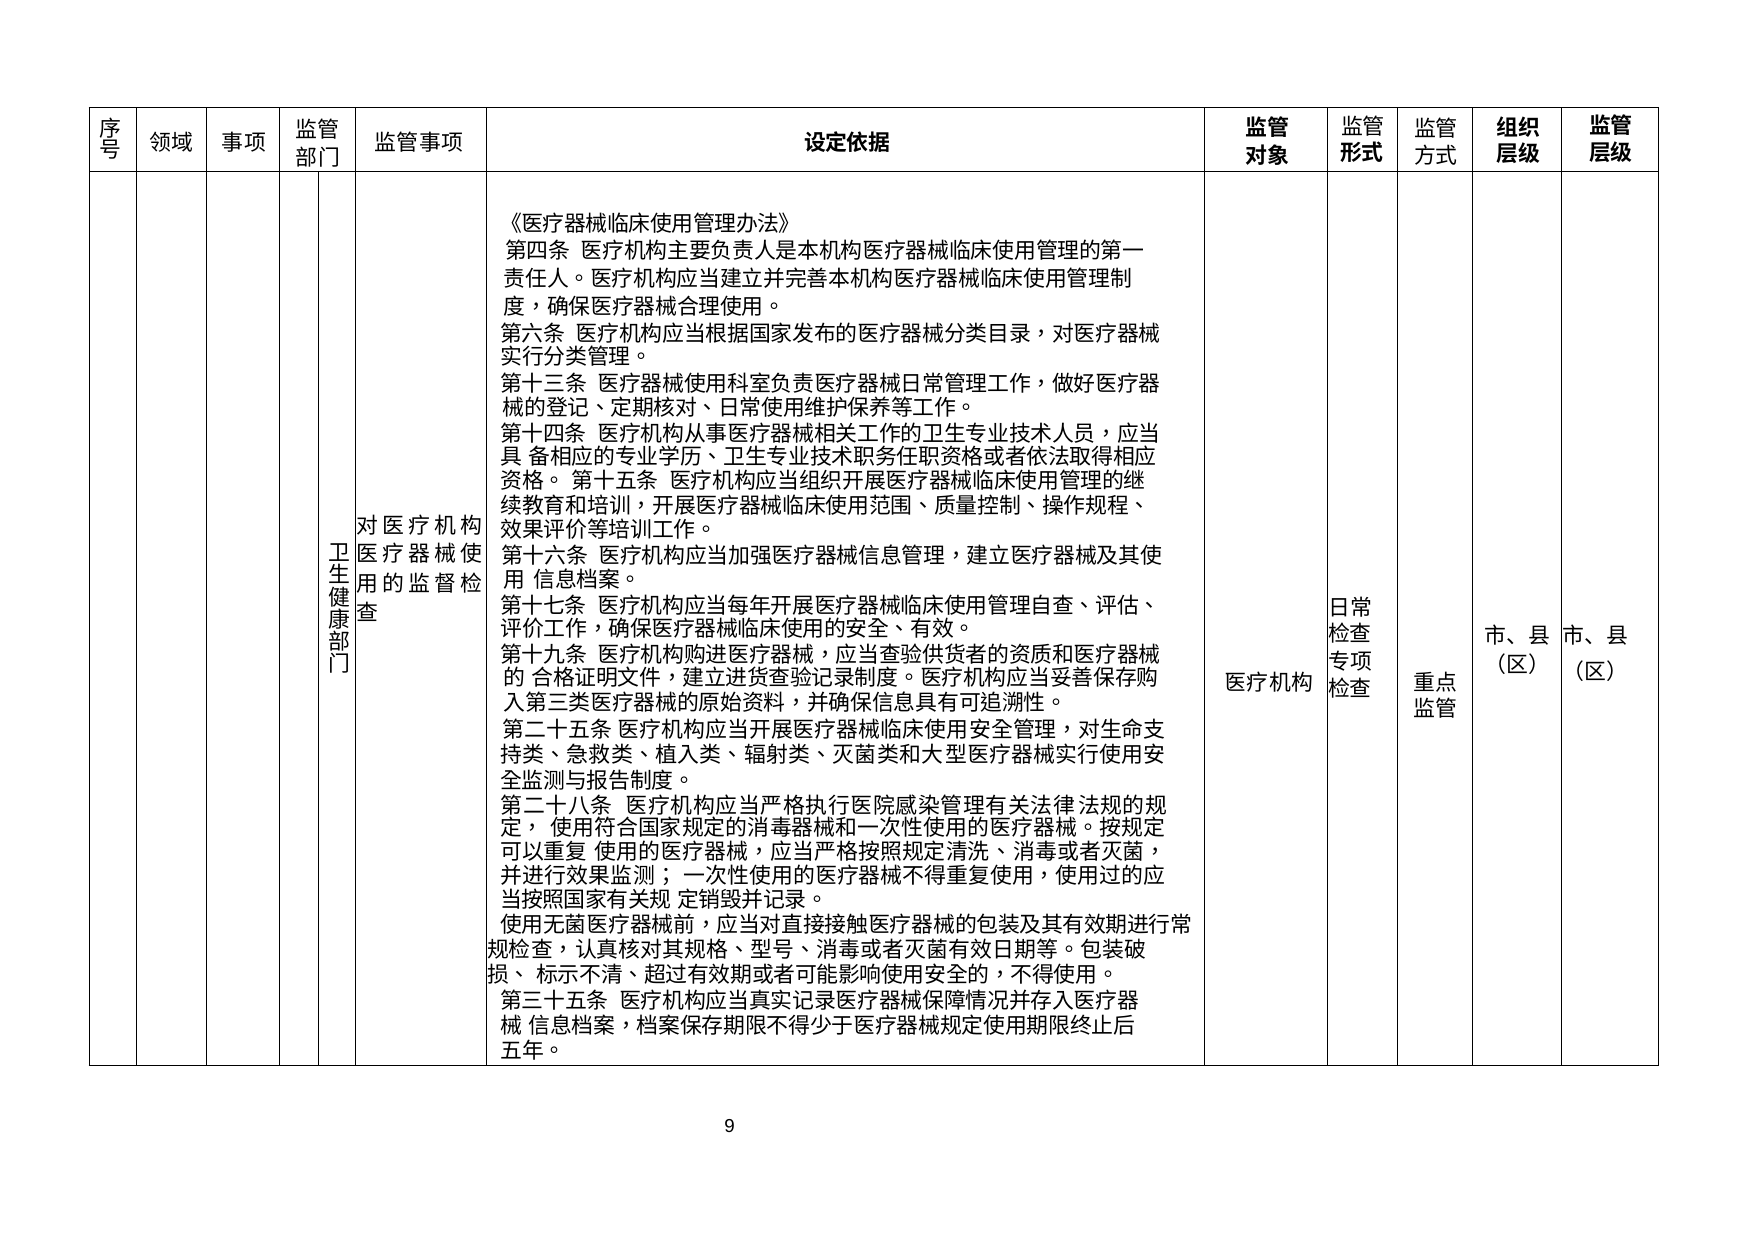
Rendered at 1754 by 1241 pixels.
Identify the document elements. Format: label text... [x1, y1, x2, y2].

table_cell 对医疗机构医疗器械使用的监督检查 [356, 172, 486, 1065]
table_cell 市、县（区） [1473, 172, 1561, 1065]
table_header 监管 形式 [1328, 108, 1397, 171]
table_header 监管 方式 [1398, 108, 1472, 171]
table_cell 医疗机构 [1205, 172, 1327, 1065]
table_header 设定依据 [487, 108, 1204, 171]
table_cell 《医疗器械临床使用管理办法》 第四条 医疗机构主要负责人是本机构医疗器械临床使用管理的第一责任人。医疗机构应当建立并完善本机构医疗器械临床使用管理制度，确保医疗器械合理使用。 第六条 医疗机构应当根据国家发布的医疗器械分类目录，对医疗器械实行分类管理。 第十三条 医疗器械使用科室负责医疗器械日常管理工作，做好医疗器械的登记、定期核对、日常使用维护保养等工作。 第十四条 医疗机构从事医疗器械相关工作的卫生专业技术人员，应当具 备相应的专业学历、卫生专业技术职务任职资格或者依法取得相应资格。 第十五条 医疗机构应当组织开展医疗器械临床使用管理的继续教育和培训，开展医疗器械临床使用范围、质量控制、操作规程、效果评价等培训工作。 第十六条 医疗机构应当加强医疗器械信息管理，建立医疗器械及其使用 信息档案。 第十七条 医疗机构应当每年开展医疗器械临床使用管理自查、评估、评价工作，确保医疗器械临床使用的安全、有效。 第十九条 医疗机构购进医疗器械，应当查验供货者的资质和医疗器械的 合格证明文件，建立进货查验记录制度。医疗机构应当妥善保存购入第三类医疗器械的原始资料，并确保信息具有可追溯性。 第二十五条 医疗机构应当开展医疗器械临床使用安全管理，对生命支持类、急救类、植入类、辐射类、灭菌类和大型医疗器械实行使用安全监测与报告制度。 第二十八条 医疗机构应当严格执行医院感染管理有关法律法规的规定， 使用符合国家规定的消毒器械和一次性使用的医疗器械。按规定可以重复 使用的医疗器械，应当严格按照规定清洗、消毒或者灭菌，并进行效果监测； 一次性使用的医疗器械不得重复使用，使用过的应当按照国家有关规 定销毁并记录。 使用无菌医疗器械前，应当对直接接触医疗器械的包装及其有效期进行常 规检查，认真核对其规格、型号、消毒或者灭菌有效日期等。包装破损、 标示不清、超过有效期或者可能影响使用安全的，不得使用。 第三十五条 医疗机构应当真实记录医疗器械保障情况并存入医疗器械 信息档案，档案保存期限不得少于医疗器械规定使用期限终止后五年。 [487, 172, 1204, 1065]
table_header 监管 部门 [280, 108, 355, 171]
table_header 监管 层级 [1562, 108, 1658, 171]
table_header 监管事项 [356, 108, 486, 171]
table_cell 市、县 （区） [1562, 172, 1658, 1065]
table_header 监管 对象 [1205, 108, 1327, 171]
table_header 领域 [137, 108, 206, 171]
table_cell 卫生健康部门 [319, 172, 355, 1065]
table_cell [280, 172, 318, 1065]
table_header 组织 层级 [1473, 108, 1561, 171]
table_header 序号 [90, 108, 136, 171]
table_cell 重点监管 [1398, 172, 1472, 1065]
table_cell [90, 172, 136, 1065]
table_header 事项 [207, 108, 279, 171]
table_cell [137, 172, 206, 1065]
table_cell 日常 检查 专项 检查 [1328, 172, 1397, 1065]
table_cell [207, 172, 279, 1065]
